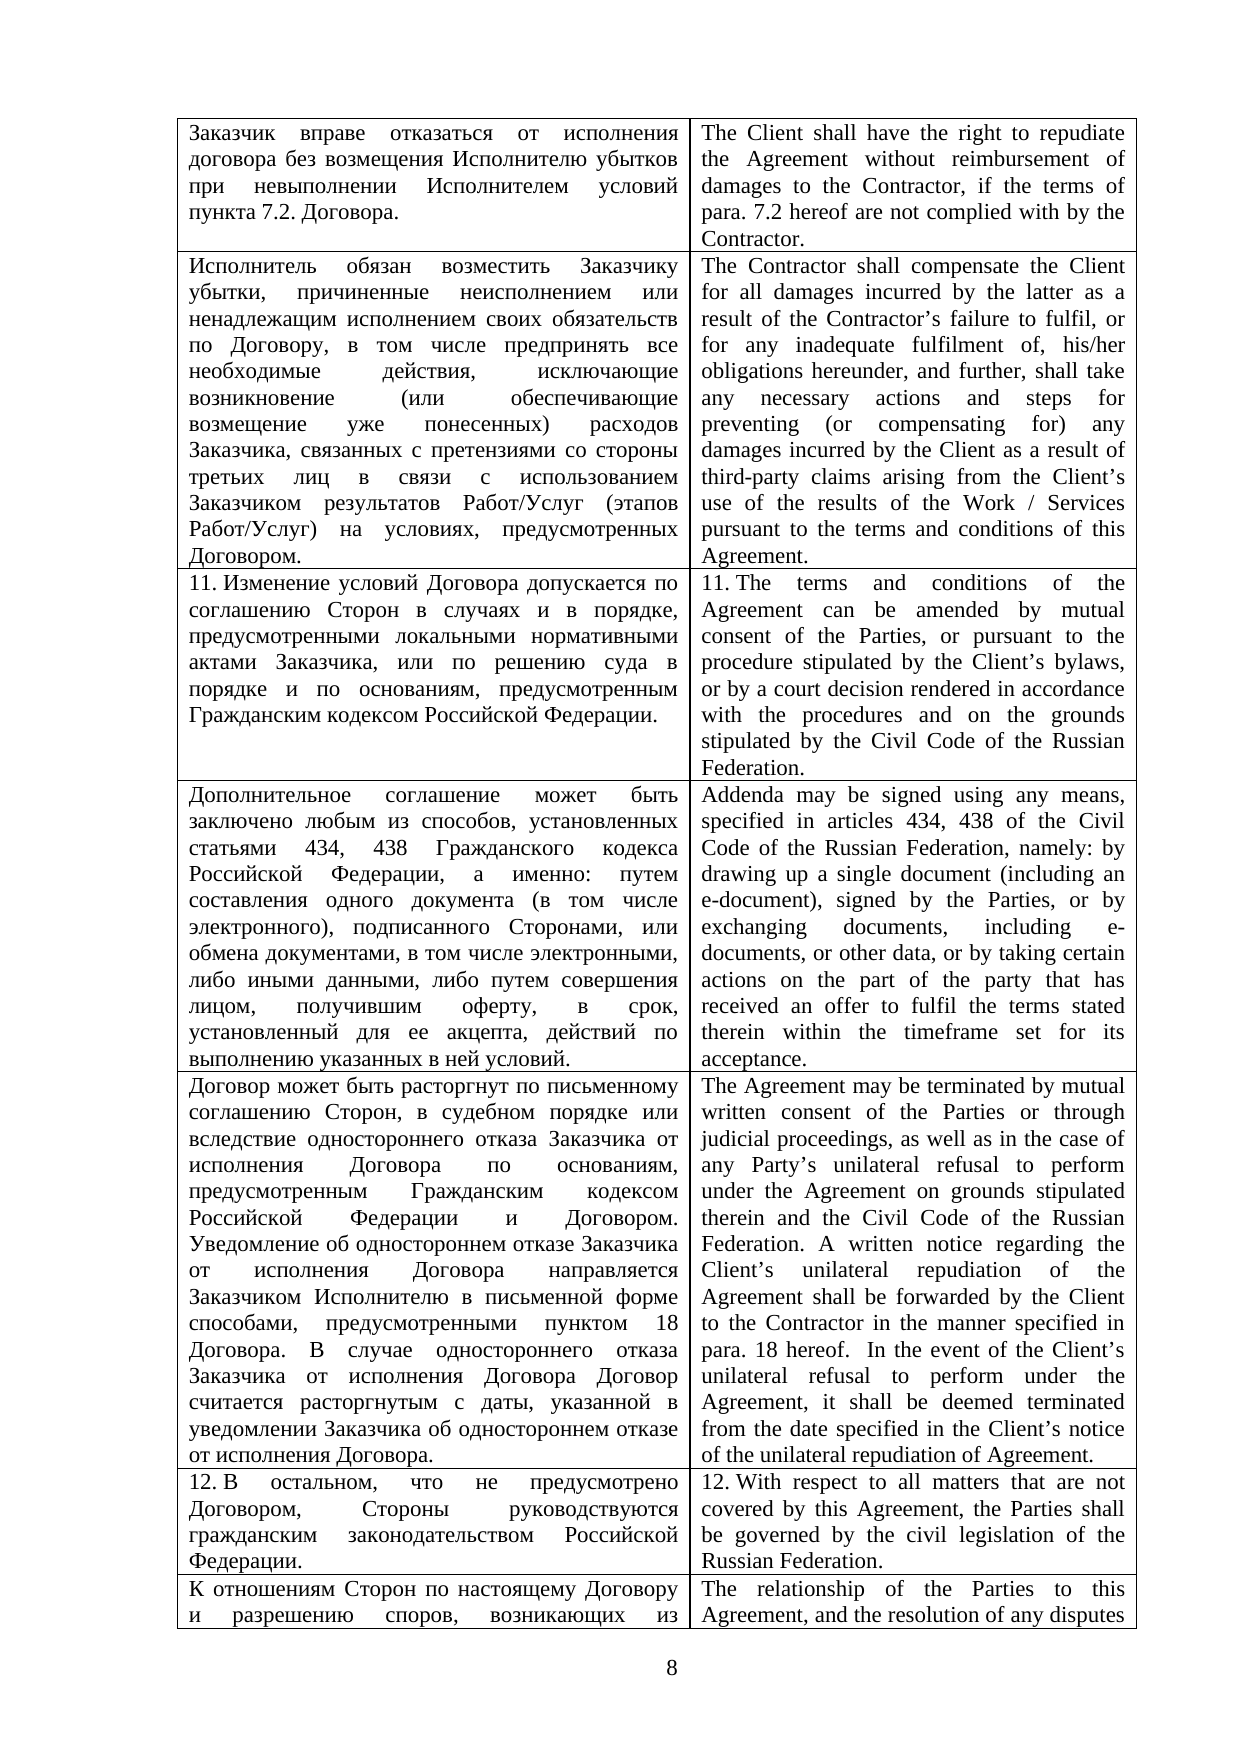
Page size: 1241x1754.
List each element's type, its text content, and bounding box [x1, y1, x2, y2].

table_cell The Client shall have the right to repudiate the Agreement without reimbursement of damages to the Contractor, if the terms of para. 7.2 hereof are not complied with by the Contractor. [691, 119, 1136, 251]
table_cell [691, 1575, 1136, 1628]
table_cell Договор может быть расторгнут по письменному соглашению Сторон, в судебном порядке или вследствие одностороннего отказа Заказчика от исполнения Договора по основаниям, предусмотренным Гражданским кодексом Российской Федерации и Договором. Уведомление об одностороннем отказе Заказчика от исполнения Договора направляется Заказчиком Исполнителю в письменной форме способами, предусмотренными пунктом 18 Договора. В случае одностороннего отказа Заказчика от исполнения Договора Договор считается расторгнутым с даты, указанной в уведомлении Заказчика об одностороннем отказе от исполнения Договора. [178, 1072, 689, 1467]
table_cell 11. Изменение условий Договора допускается по соглашению Сторон в случаях и в порядке, предусмотренными локальными нормативными актами Заказчика, или по решению суда в порядке и по основаниям, предусмотренным Гражданским кодексом Российской Федерации. [178, 569, 689, 780]
table_cell Заказчик вправе отказаться от исполнения договора без возмещения Исполнителю убытков при невыполнении Исполнителем условий пункта 7.2. Договора. [178, 119, 689, 251]
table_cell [178, 1575, 689, 1628]
table_cell 11. The terms and conditions of the Agreement can be amended by mutual consent of the Parties, or pursuant to the procedure stipulated by the Client’s bylaws, or by a court decision rendered in accordance with the procedures and on the grounds stipulated by the Civil Code of the Russian Federation. [691, 569, 1136, 780]
table_cell The Agreement may be terminated by mutual written consent of the Parties or through judicial proceedings, as well as in the case of any Party’s unilateral refusal to perform under the Agreement on grounds stipulated therein and the Civil Code of the Russian Federation. A written notice regarding the Client’s unilateral repudiation of the Agreement shall be forwarded by the Client to the Contractor in the manner specified in para. 18 hereof. In the event of the Client’s unilateral refusal to perform under the Agreement, it shall be deemed terminated from the date specified in the Client’s notice of the unilateral repudiation of Agreement. [691, 1072, 1136, 1467]
table_cell Addenda may be signed using any means, specified in articles 434, 438 of the Civil Code of the Russian Federation, namely: by drawing up a single document (including an e-document), signed by the Parties, or by exchanging documents, including e-documents, or other data, or by taking certain actions on the part of the party that has received an offer to fulfil the terms stated therein within the timeframe set for its acceptance. [691, 781, 1136, 1071]
table_cell 12. В остальном, что не предусмотрено Договором, Стороны руководствуются гражданским законодательством Российской Федерации. [178, 1469, 689, 1574]
table_cell 12. With respect to all matters that are not covered by this Agreement, the Parties shall be governed by the civil legislation of the Russian Federation. [691, 1469, 1136, 1574]
table_cell The Contractor shall compensate the Client for all damages incurred by the latter as a result of the Contractor’s failure to fulfil, or for any inadequate fulfilment of, his/her obligations hereunder, and further, shall take any necessary actions and steps for preventing (or compensating for) any damages incurred by the Client as a result of third-party claims arising from the Client’s use of the results of the Work / Services pursuant to the terms and conditions of this Agreement. [691, 252, 1136, 568]
table_cell Дополнительное соглашение может быть заключено любым из способов, установленных статьями 434, 438 Гражданского кодекса Российской Федерации, а именно: путем составления одного документа (в том числе электронного), подписанного Сторонами, или обмена документами, в том числе электронными, либо иными данными, либо путем совершения лицом, получившим оферту, в срок, установленный для ее акцепта, действий по выполнению указанных в ней условий. [178, 781, 689, 1071]
table_cell Исполнитель обязан возместить Заказчику убытки, причиненные неисполнением или ненадлежащим исполнением своих обязательств по Договору, в том числе предпринять все необходимые действия, исключающие возникновение (или обеспечивающие возмещение уже понесенных) расходов Заказчика, связанных с претензиями со стороны третьих лиц в связи с использованием Заказчиком результатов Работ/Услуг (этапов Работ/Услуг) на условиях, предусмотренных Договором. [178, 252, 689, 568]
